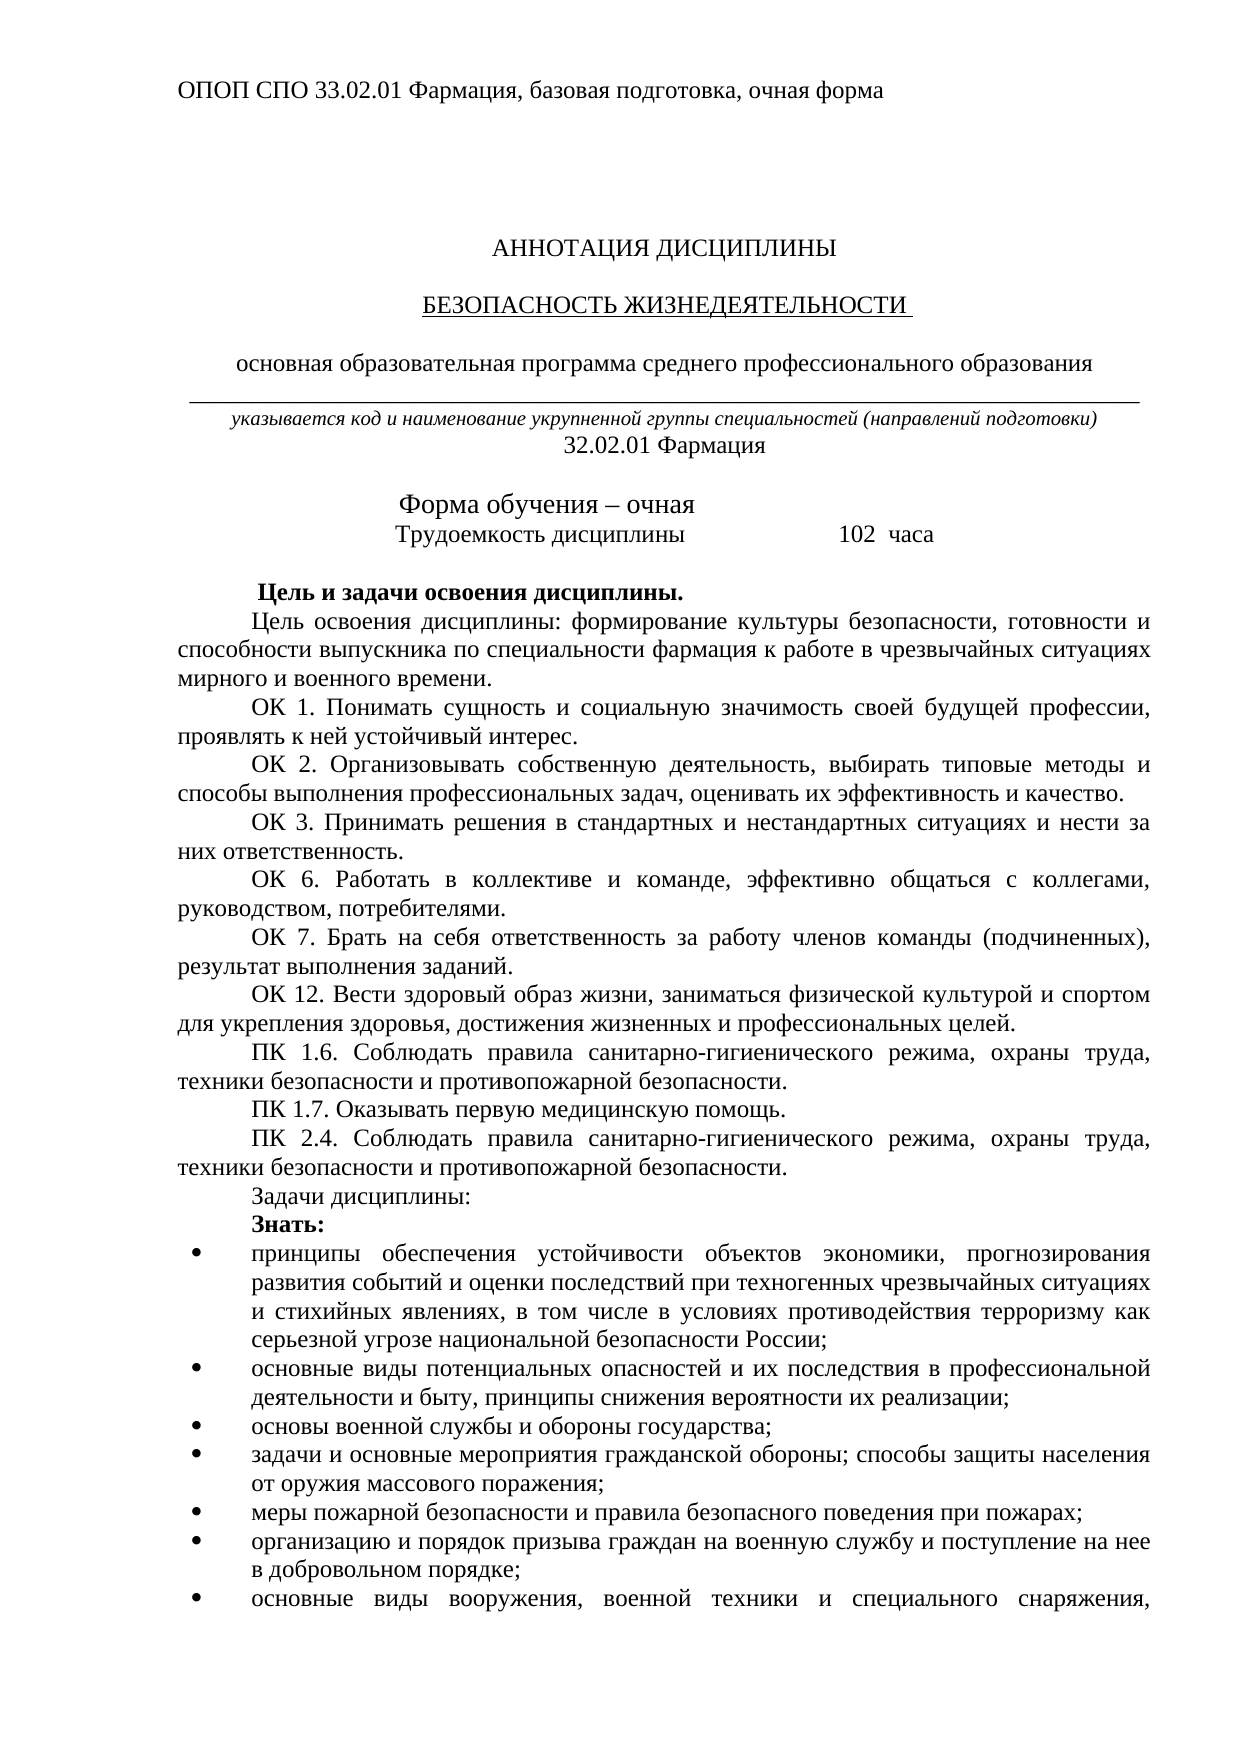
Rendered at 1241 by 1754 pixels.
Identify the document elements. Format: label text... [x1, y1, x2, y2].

text БЕЗОПАСНОСТЬ ЖИЗНЕДЕЯТЕЛЬНОСТИ [177, 291, 1152, 319]
text 32.02.01 Фармация [177, 430, 1152, 458]
text Цель освоения дисциплины: формирование культуры безопасности, готовности и способности выпускника по специальности фармация к работе в чрезвычайных ситуациях мирного и военного времени. [177, 606, 1152, 692]
text Цель и задачи освоения дисциплины. [177, 577, 1152, 606]
text Задачи дисциплины: [177, 1181, 1152, 1209]
list принципы обеспечения устойчивости объектов экономики, прогнозирования развития событий и оценки последствий при техногенных чрезвычайных ситуациях и стихийных явлениях, в том числе в условиях противодействия терроризму как серьезной угрозе национальной безопасности России; [192, 1238, 1152, 1353]
list меры пожарной безопасности и правила безопасного поведения при пожарах; [192, 1497, 1152, 1526]
text ____________________________________________________________________________ [177, 377, 1152, 406]
text ОК 1. Понимать сущность и социальную значимость своей будущей профессии, проявлять к ней устойчивый интерес. [177, 692, 1152, 749]
text ОК 7. Брать на себя ответственность за работу членов команды (подчиненных), результат выполнения заданий. [177, 922, 1152, 979]
text Форма обучения – очная [177, 487, 1152, 519]
list основные виды потенциальных опасностей и их последствия в профессиональной деятельности и быту, принципы снижения вероятности их реализации; [192, 1353, 1152, 1411]
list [192, 1583, 1152, 1612]
list задачи и основные мероприятия гражданской обороны; способы защиты населения от оружия массового поражения; [192, 1439, 1152, 1497]
list организацию и порядок призыва граждан на военную службу и поступление на нее в добровольном порядке; [192, 1526, 1152, 1583]
text Знать: [177, 1209, 1152, 1238]
text ПК 1.6. Соблюдать правила санитарно-гигиенического режима, охраны труда, техники безопасности и противопожарной безопасности. [177, 1037, 1152, 1094]
text АННОТАЦИЯ ДИСЦИПЛИНЫ [177, 233, 1152, 262]
text ОК 12. Вести здоровый образ жизни, заниматься физической культурой и спортом для укрепления здоровья, достижения жизненных и профессиональных целей. [177, 979, 1152, 1037]
text указывается код и наименование укрупненной группы специальностей (направлений подготовки) [177, 406, 1152, 430]
text Трудоемкость дисциплины 102 часа [177, 519, 1152, 548]
text ОК 2. Организовывать собственную деятельность, выбирать типовые методы и способы выполнения профессиональных задач, оценивать их эффективность и качество. [177, 749, 1152, 807]
text ПК 1.7. Оказывать первую медицинскую помощь. [177, 1094, 1152, 1123]
text ОК 3. Принимать решения в стандартных и нестандартных ситуациях и нести за них ответственность. [177, 807, 1152, 864]
text ПК 2.4. Соблюдать правила санитарно-гигиенического режима, охраны труда, техники безопасности и противопожарной безопасности. [177, 1123, 1152, 1181]
text ОК 6. Работать в коллективе и команде, эффективно общаться с коллегами, руководством, потребителями. [177, 864, 1152, 922]
list основы военной службы и обороны государства; [192, 1411, 1152, 1439]
text основная образовательная программа среднего профессионального образования [177, 348, 1152, 377]
